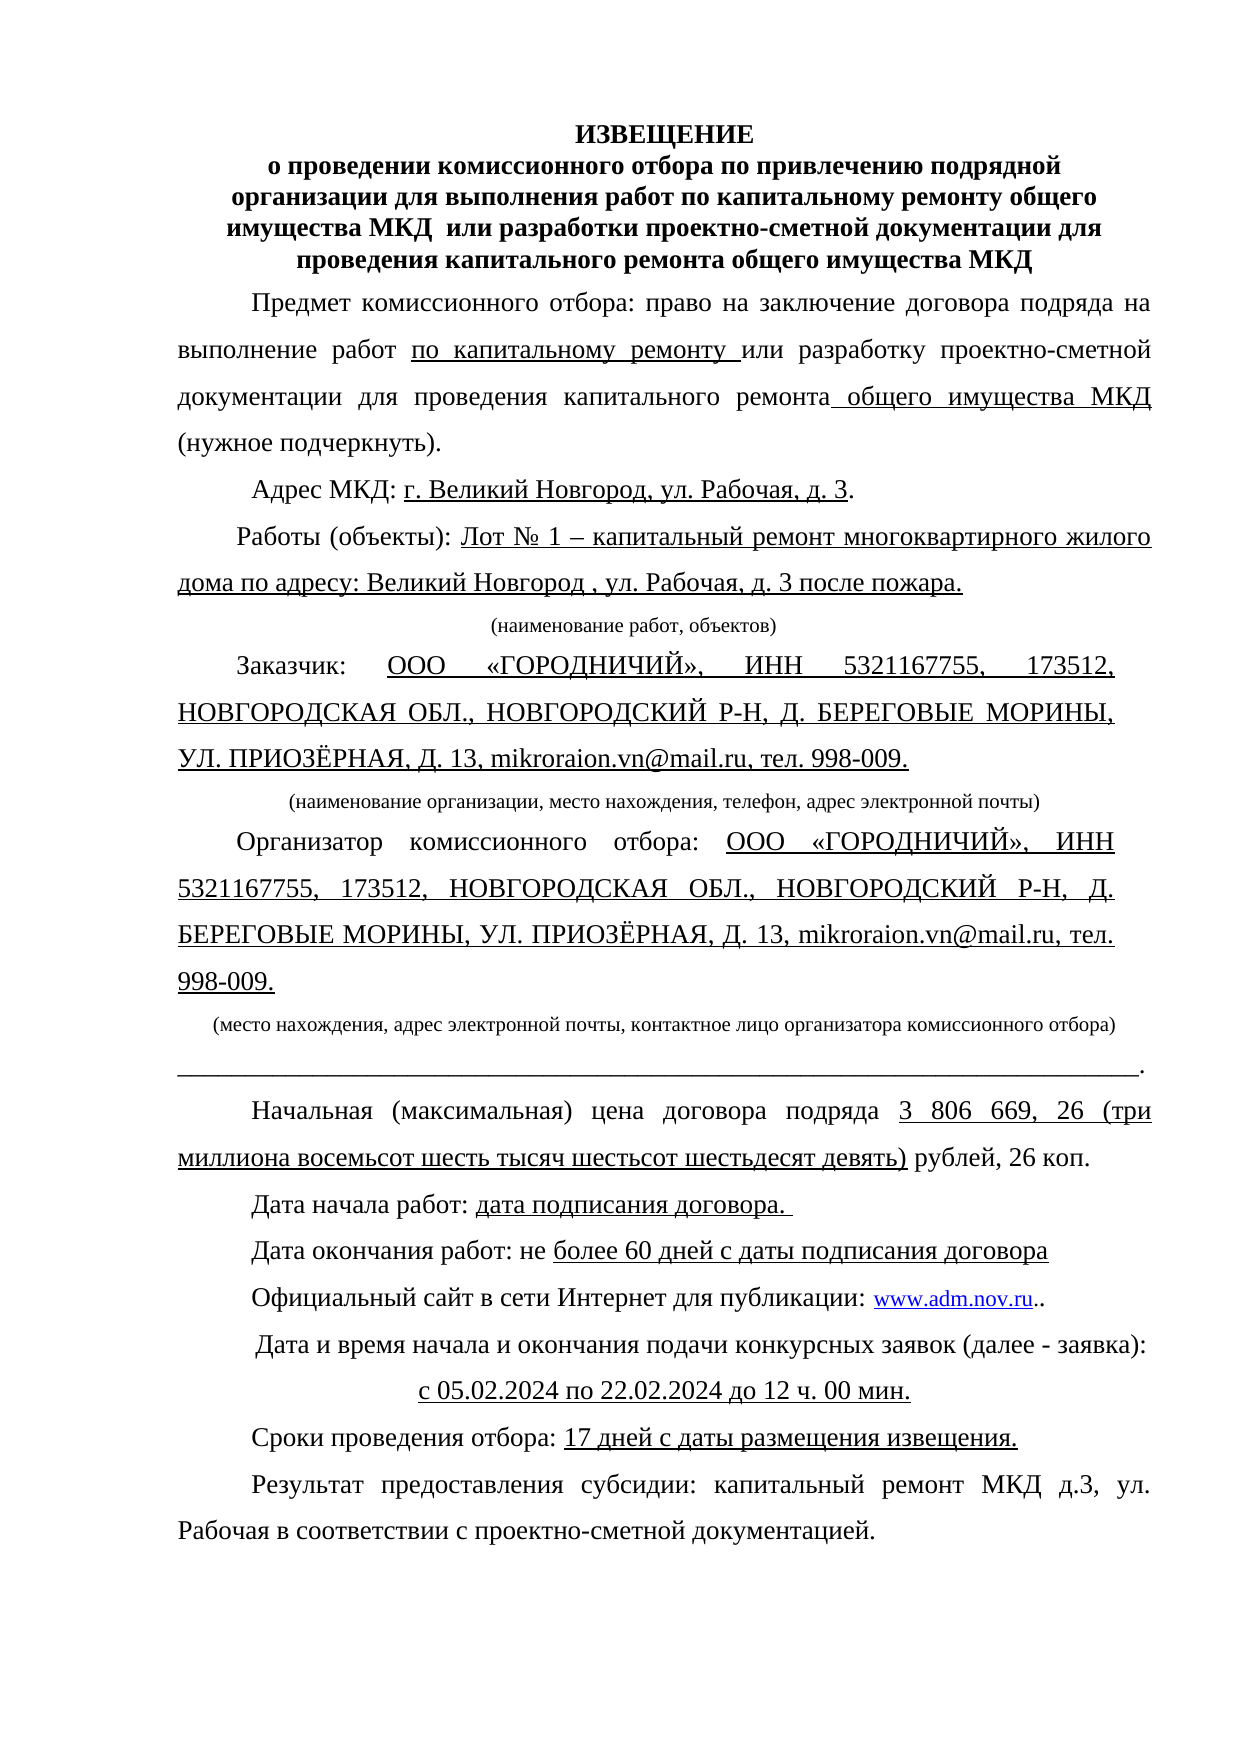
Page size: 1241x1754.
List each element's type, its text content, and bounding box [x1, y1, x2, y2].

text (наименование работ, объектов) [177, 613, 1152, 637]
text Дата начала работ: дата подписания договора. [177, 1188, 1152, 1219]
text Предмет комиссионного отбора: право на заключение договора подряда на выполнение работ по капитальному ремонту или разработку проектно-сметной документации для проведения капитального ремонта общего имущества МКД (нужное подчеркнуть). [177, 286, 1152, 457]
text (наименование организации, место нахождения, телефон, адрес электронной почты) [177, 789, 1152, 813]
text Результат предоставления субсидии: капитальный ремонт МКД д.3, ул. Рабочая в соответствии с проектно-сметной документацией. [177, 1468, 1152, 1546]
text Организатор комиссионного отбора: ООО «ГОРОДНИЧИЙ», ИНН 5321167755, 173512, НОВГОРОДСКАЯ ОБЛ., НОВГОРОДСКИЙ Р-Н, Д. БЕРЕГОВЫЕ МОРИНЫ, УЛ. ПРИОЗЁРНАЯ, Д. 13, mikroraion.vn@mail.ru, тел. 998-009. [177, 947, 1115, 996]
text Заказчик: ООО «ГОРОДНИЧИЙ», ИНН 5321167755, 173512, НОВГОРОДСКАЯ ОБЛ., НОВГОРОДСКИЙ Р-Н, Д. БЕРЕГОВЫЕ МОРИНЫ, УЛ. ПРИОЗЁРНАЯ, Д. 13, mikroraion.vn@mail.ru, тел. 998-009. [177, 724, 1115, 773]
text Начальная (максимальная) цена договора подряда 3 806 669, 26 (три миллиона восемьсот шесть тысяч шестьсот шестьдесят девять) рублей, 26 коп. [177, 1094, 1152, 1172]
text Адрес МКД: г. Великий Новгород, ул. Рабочая, д. 3. [177, 473, 1152, 504]
text Заказчик: ООО «ГОРОДНИЧИЙ», ИНН 5321167755, 173512, НОВГОРОДСКАЯ ОБЛ., НОВГОРОДСКИЙ Р-Н, Д. БЕРЕГОВЫЕ МОРИНЫ, УЛ. ПРИОЗЁРНАЯ, Д. 13, mikroraion.vn@mail.ru, тел. 998-009. [177, 649, 1115, 723]
text _______________________________________________________________________. [177, 1048, 1152, 1079]
text Дата и время начала и окончания подачи конкурсных заявок (далее - заявка): с 05.02.2024 по 22.02.2024 до 12 ч. 00 мин. [177, 1328, 1152, 1406]
text Дата окончания работ: не более 60 дней с даты подписания договора [177, 1234, 1152, 1266]
text Организатор комиссионного отбора: ООО «ГОРОДНИЧИЙ», ИНН 5321167755, 173512, НОВГОРОДСКАЯ ОБЛ., НОВГОРОДСКИЙ Р-Н, Д. БЕРЕГОВЫЕ МОРИНЫ, УЛ. ПРИОЗЁРНАЯ, Д. 13, mikroraion.vn@mail.ru, тел. 998-009. [177, 825, 1115, 899]
text Работы (объекты): Лот № 1 – капитальный ремонт многоквартирного жилого дома по адресу: Великий Новгород , ул. Рабочая, д. 3 после пожара. [177, 520, 1152, 597]
text (место нахождения, адрес электронной почты, контактное лицо организатора комиссионного отбора) [177, 1012, 1152, 1036]
text ИЗВЕЩЕНИЕ о проведении комиссионного отбора по привлечению подрядной организации для выполнения работ по капитальному ремонту общего имущества МКД или разработки проектно-сметной документации для проведения капитального ремонта общего имущества МКД [177, 118, 1152, 274]
text Официальный сайт в сети Интернет для публикации: www.adm.nov.ru.. [177, 1281, 1152, 1312]
text Организатор комиссионного отбора: ООО «ГОРОДНИЧИЙ», ИНН 5321167755, 173512, НОВГОРОДСКАЯ ОБЛ., НОВГОРОДСКИЙ Р-Н, Д. БЕРЕГОВЫЕ МОРИНЫ, УЛ. ПРИОЗЁРНАЯ, Д. 13, mikroraion.vn@mail.ru, тел. 998-009. [177, 900, 1115, 946]
text Сроки проведения отбора: 17 дней с даты размещения извещения. [177, 1421, 1152, 1452]
